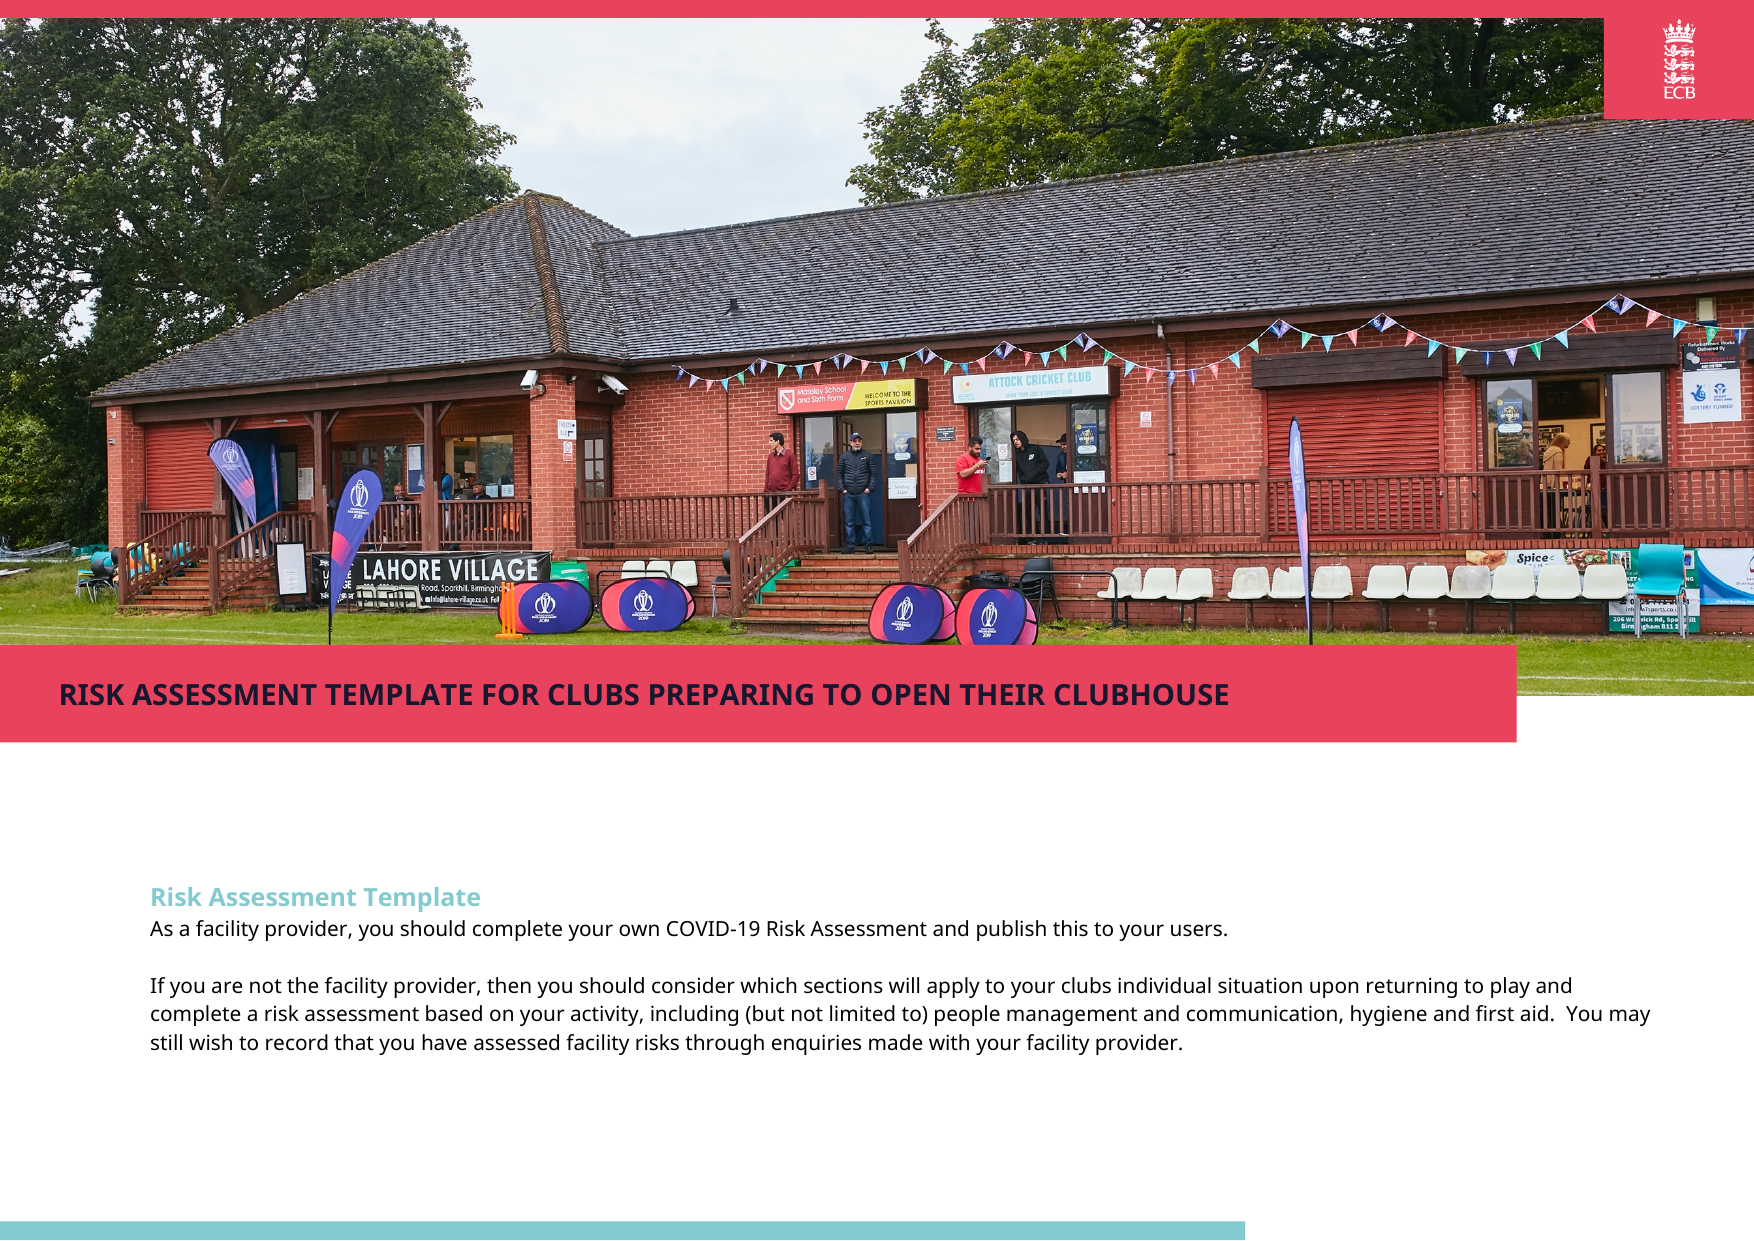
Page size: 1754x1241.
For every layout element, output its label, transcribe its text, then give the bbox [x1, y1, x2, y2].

text If you are not the facility provider, then you should consider which sections will apply to your clubs individual situation upon returning to play and complete a risk assessment based on your activity, including (but not limited to) people management and communication, hygiene and first aid. You may still wish to record that you have assessed facility risks through enquiries made with your facility provider. [150, 971, 1654, 1056]
picture [0, 18, 1754, 696]
picture [1662, 19, 1696, 99]
text Risk Assessment Template [150, 880, 1654, 914]
text As a facility provider, you should complete your own COVID-19 Risk Assessment and publish this to your users. [150, 914, 1654, 942]
